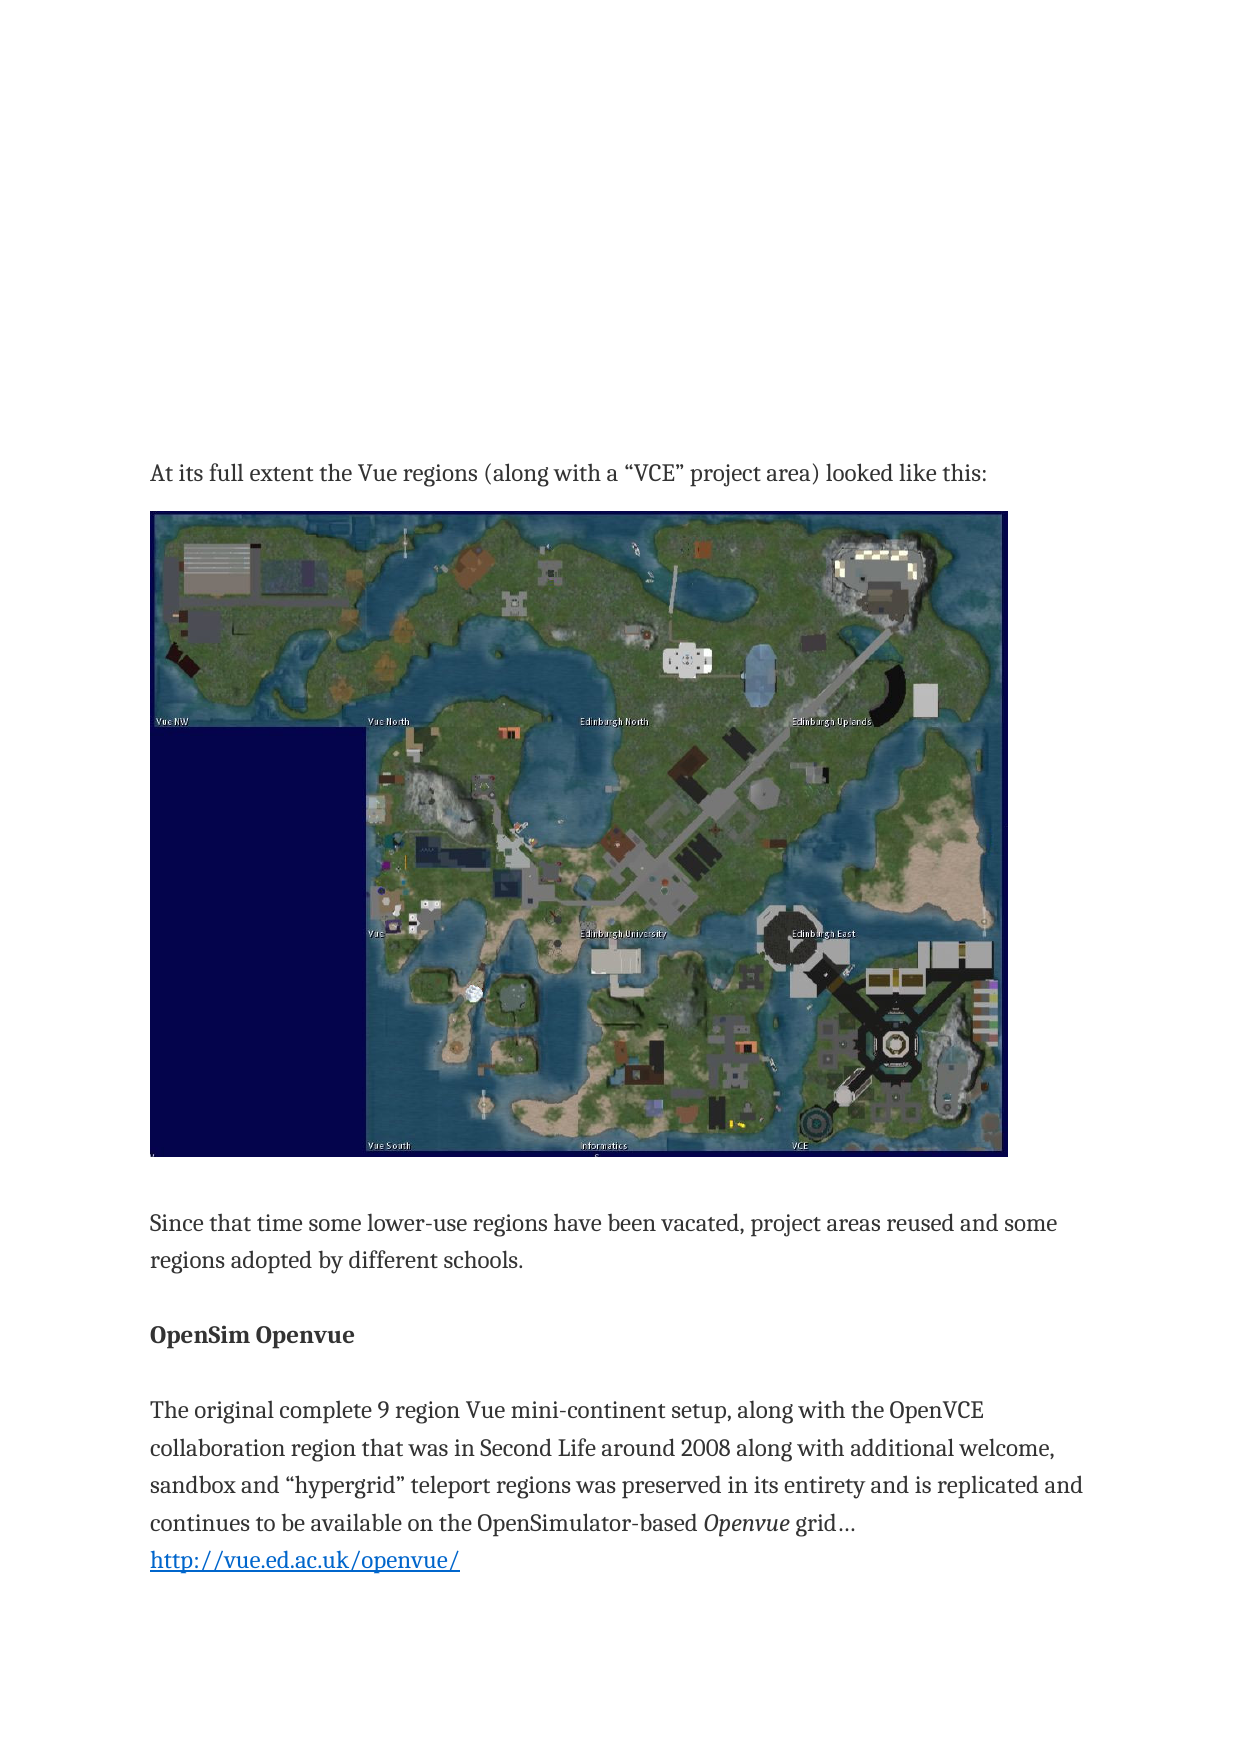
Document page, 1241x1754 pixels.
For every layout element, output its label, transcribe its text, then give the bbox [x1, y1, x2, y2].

picture [150, 511, 1008, 1157]
text At its full extent the Vue regions (along with a “VCE” project area) looked like this: [150, 450, 1090, 487]
text OpenSim Openvue [150, 1312, 1090, 1350]
text Since that time some lower-use regions have been vacated, project areas reused and some regions adopted by different schools. [150, 1200, 1090, 1275]
text The original complete 9 region Vue mini-continent setup, along with the OpenVCE collaboration region that was in Second Life around 2008 along with additional welcome, sandbox and “hypergrid” teleport regions was preserved in its entirety and is replicated and continues to be available on the OpenSimulator-based Openvue grid… http://vue.ed.ac.uk/openvue/ [150, 1387, 1090, 1575]
